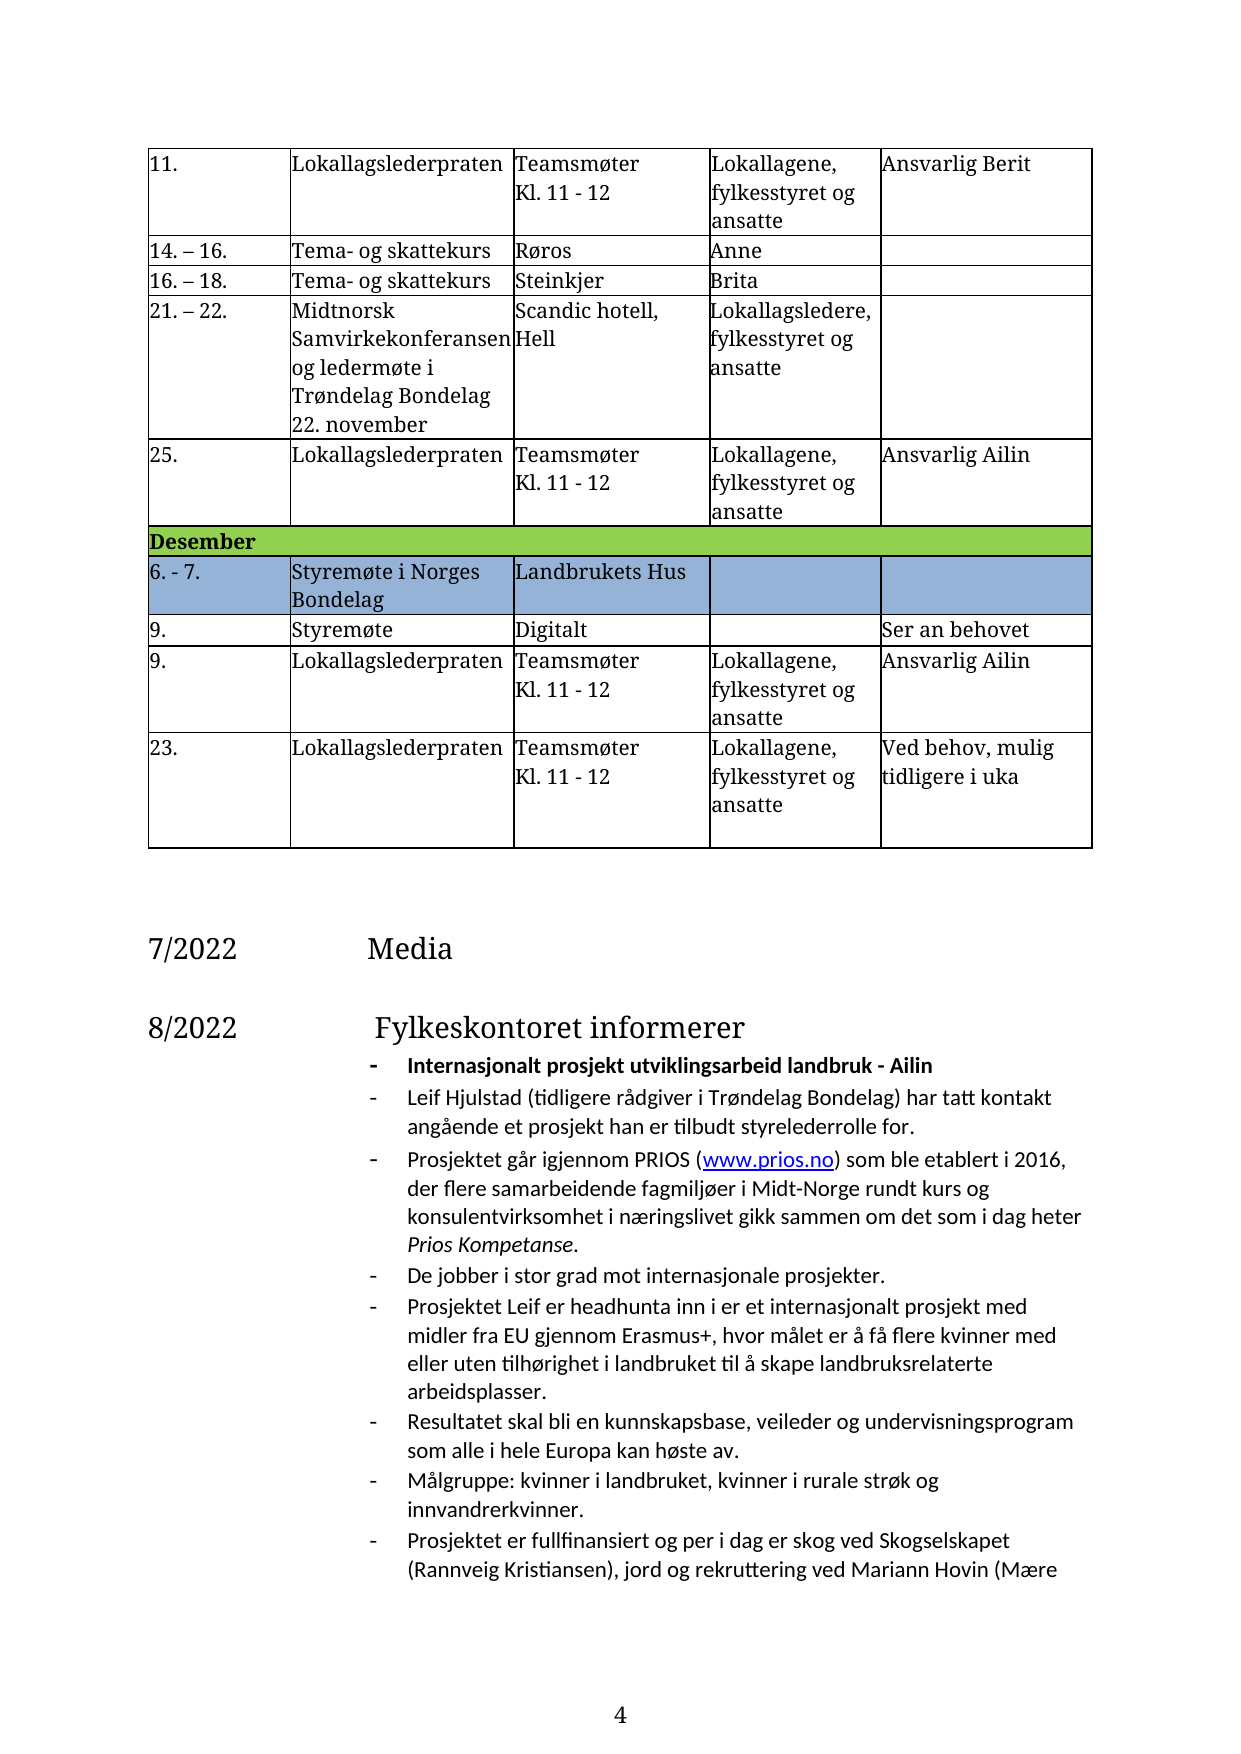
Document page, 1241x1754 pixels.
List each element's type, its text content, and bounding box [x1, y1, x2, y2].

table_cell Teamsmøter Kl. 11 - 12 [515, 647, 709, 732]
list Leif Hjulstad (tidligere rådgiver i Trøndelag Bondelag) har tatt kontakt angående et prosjekt han er tilbudt styrelederrolle for. [369, 1081, 1092, 1140]
table_cell Scandic hotell, Hell [515, 296, 709, 438]
table_cell 9. [149, 647, 290, 732]
table_cell [711, 557, 880, 614]
table_cell Teamsmøter Kl. 11 - 12 [515, 149, 709, 234]
table_cell [882, 296, 1091, 438]
list Internasjonalt prosjekt utviklingsarbeid landbruk - Ailin [369, 1047, 1092, 1081]
table_cell 21. – 22. [149, 296, 290, 438]
table_cell Ansvarlig Ailin [882, 440, 1091, 525]
table_cell Røros [515, 236, 709, 264]
table_cell Midtnorsk Samvirkekonferansen og ledermøte i Trøndelag Bondelag 22. november [291, 296, 513, 438]
table_cell [711, 615, 880, 645]
table_cell Styremøte i Norges Bondelag [291, 557, 513, 614]
table_cell [882, 266, 1091, 294]
table_cell Teamsmøter Kl. 11 - 12 [515, 733, 709, 847]
table_cell 16. – 18. [149, 266, 290, 294]
table_cell Ser an behovet [882, 615, 1091, 645]
table_cell Lokallagslederpraten [291, 440, 513, 525]
table_cell Digitalt [515, 615, 709, 645]
list Prosjektet Leif er headhunta inn i er et internasjonalt prosjekt med midler fra EU gjennom Erasmus+, hvor målet er å få flere kvinner med eller uten tilhørighet i landbruket til å skape landbruksrelaterte arbeidsplasser. [369, 1290, 1092, 1405]
list Resultatet skal bli en kunnskapsbase, veileder og undervisningsprogram som alle i hele Europa kan høste av. [369, 1405, 1092, 1464]
table_cell Lokallagslederpraten [291, 149, 513, 234]
table_cell 9. [149, 615, 290, 645]
table_cell [882, 557, 1091, 614]
table_cell Anne [711, 236, 880, 264]
table_cell 25. [149, 440, 290, 525]
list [369, 1524, 1092, 1583]
table_cell Lokallagsledere, fylkesstyret og ansatte [711, 296, 880, 438]
table_cell Tema- og skattekurs [291, 266, 513, 294]
list Prosjektet går igjennom PRIOS (www.prios.no) som ble etablert i 2016, der flere samarbeidende fagmiljøer i Midt-Norge rundt kurs og konsulentvirksomhet i næringslivet gikk sammen om det som i dag heter Prios Kompetanse. [369, 1140, 1092, 1258]
text 7/2022 Media [148, 928, 1092, 968]
table_cell 23. [149, 733, 290, 847]
list Målgruppe: kvinner i landbruket, kvinner i rurale strøk og innvandrerkvinner. [369, 1464, 1092, 1524]
table_cell Ansvarlig Berit [882, 149, 1091, 234]
table_cell [882, 236, 1091, 264]
table_cell Lokallagene, fylkesstyret og ansatte [711, 733, 880, 847]
table_cell Tema- og skattekurs [291, 236, 513, 264]
table_cell Teamsmøter Kl. 11 - 12 [515, 440, 709, 525]
list De jobber i stor grad mot internasjonale prosjekter. [369, 1258, 1092, 1290]
table_cell 11. [149, 149, 290, 234]
text 8/2022 Fylkeskontoret informerer [148, 1007, 1092, 1047]
table_cell Ansvarlig Ailin [882, 647, 1091, 732]
table_cell Styremøte [291, 615, 513, 645]
table_cell Lokallagene, fylkesstyret og ansatte [711, 149, 880, 234]
table_cell Lokallagslederpraten [291, 647, 513, 732]
table_cell Brita [711, 266, 880, 294]
table_cell Lokallagslederpraten [291, 733, 513, 847]
table_cell Ved behov, mulig tidligere i uka [882, 733, 1091, 847]
table_cell 14. – 16. [149, 236, 290, 264]
table_cell 6. - 7. [149, 557, 290, 614]
table_cell Lokallagene, fylkesstyret og ansatte [711, 440, 880, 525]
table_cell Landbrukets Hus [515, 557, 709, 614]
table_cell Lokallagene, fylkesstyret og ansatte [711, 647, 880, 732]
table_cell Desember [149, 527, 1091, 555]
table_cell Steinkjer [515, 266, 709, 294]
